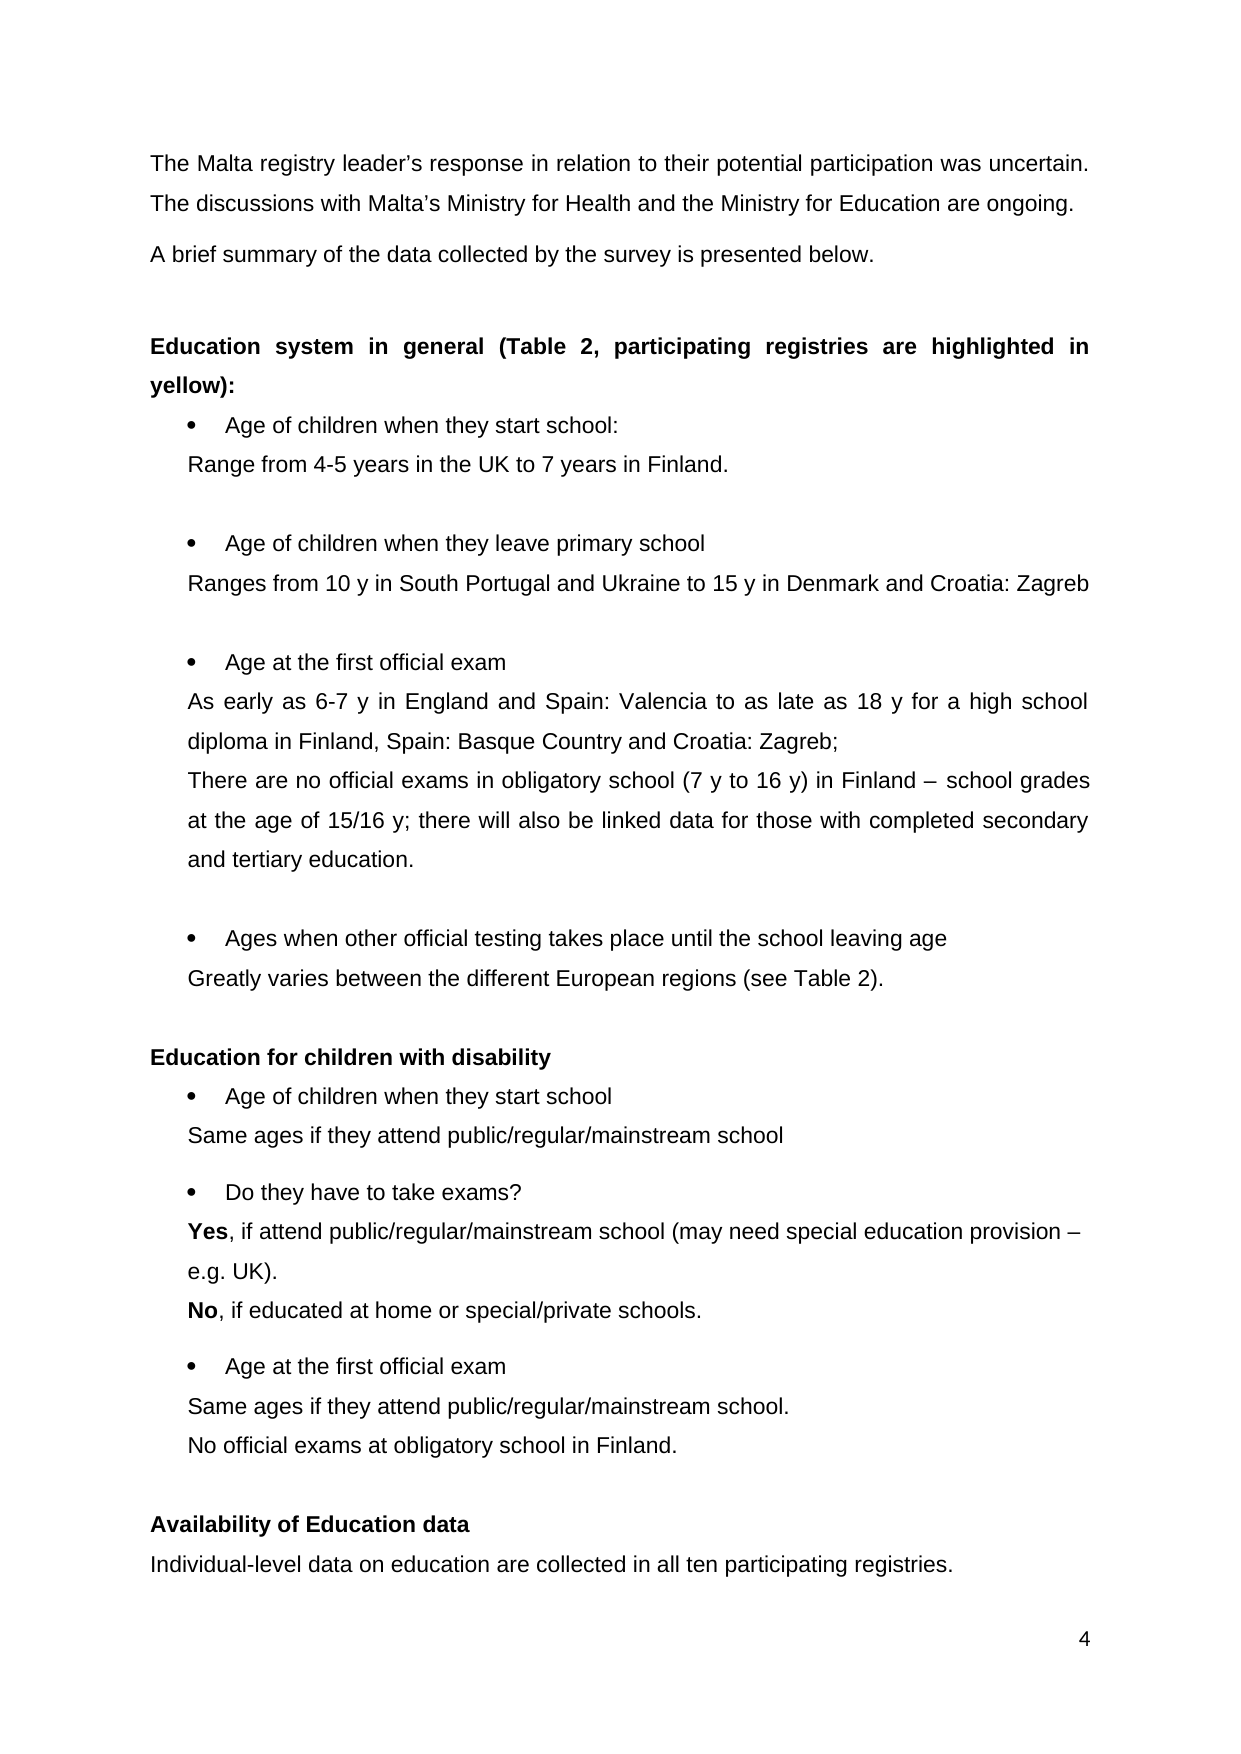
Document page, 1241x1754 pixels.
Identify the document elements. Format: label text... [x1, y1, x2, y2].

text Education for children with disability [150, 1043, 1090, 1070]
text There are no official exams in obligatory school (7 y to 16 y) in Finland – school grades at the age of 15/16 y; there will also be linked data for those with completed secondary and tertiary education. [187, 767, 1090, 872]
list Age at the first official exam [187, 649, 1090, 675]
text A brief summary of the data collected by the survey is presented below. [150, 241, 1090, 268]
text Education system in general (Table 2, participating registries are highlighted in yellow): [150, 333, 1090, 399]
text Individual-level data on education are collected in all ten participating registries. [150, 1551, 1090, 1577]
list Age at the first official exam [187, 1353, 1090, 1379]
list Age of children when they start school [187, 1083, 1090, 1109]
text Ranges from 10 y in South Portugal and Ukraine to 15 y in Denmark and Croatia: Zagreb [187, 570, 1090, 596]
text Availability of Education data [150, 1511, 1090, 1537]
list Do they have to take exams? [187, 1179, 1090, 1205]
list Age of children when they start school: [187, 412, 1090, 438]
text Greatly varies between the different European regions (see Table 2). [187, 964, 1090, 991]
text Range from 4-5 years in the UK to 7 years in Finland. [150, 451, 1090, 478]
text No, if educated at home or special/private schools. [150, 1297, 1090, 1323]
text As early as 6-7 y in England and Spain: Valencia to as late as 18 y for a high school diploma in Finland, Spain: Basque Country and Croatia: Zagreb; [187, 688, 1090, 754]
list Age of children when they leave primary school [187, 530, 1090, 557]
text Same ages if they attend public/regular/mainstream school. [187, 1393, 1090, 1419]
text Same ages if they attend public/regular/mainstream school [187, 1122, 1090, 1149]
text No official exams at obligatory school in Finland. [187, 1432, 1090, 1458]
list Ages when other official testing takes place until the school leaving age [187, 925, 1090, 951]
text The Malta registry leader’s response in relation to their potential participation was uncertain. The discussions with Malta’s Ministry for Health and the Ministry for Education are ongoing. [150, 150, 1090, 216]
text Yes, if attend public/regular/mainstream school (may need special education provision – e.g. UK). [187, 1218, 1090, 1284]
